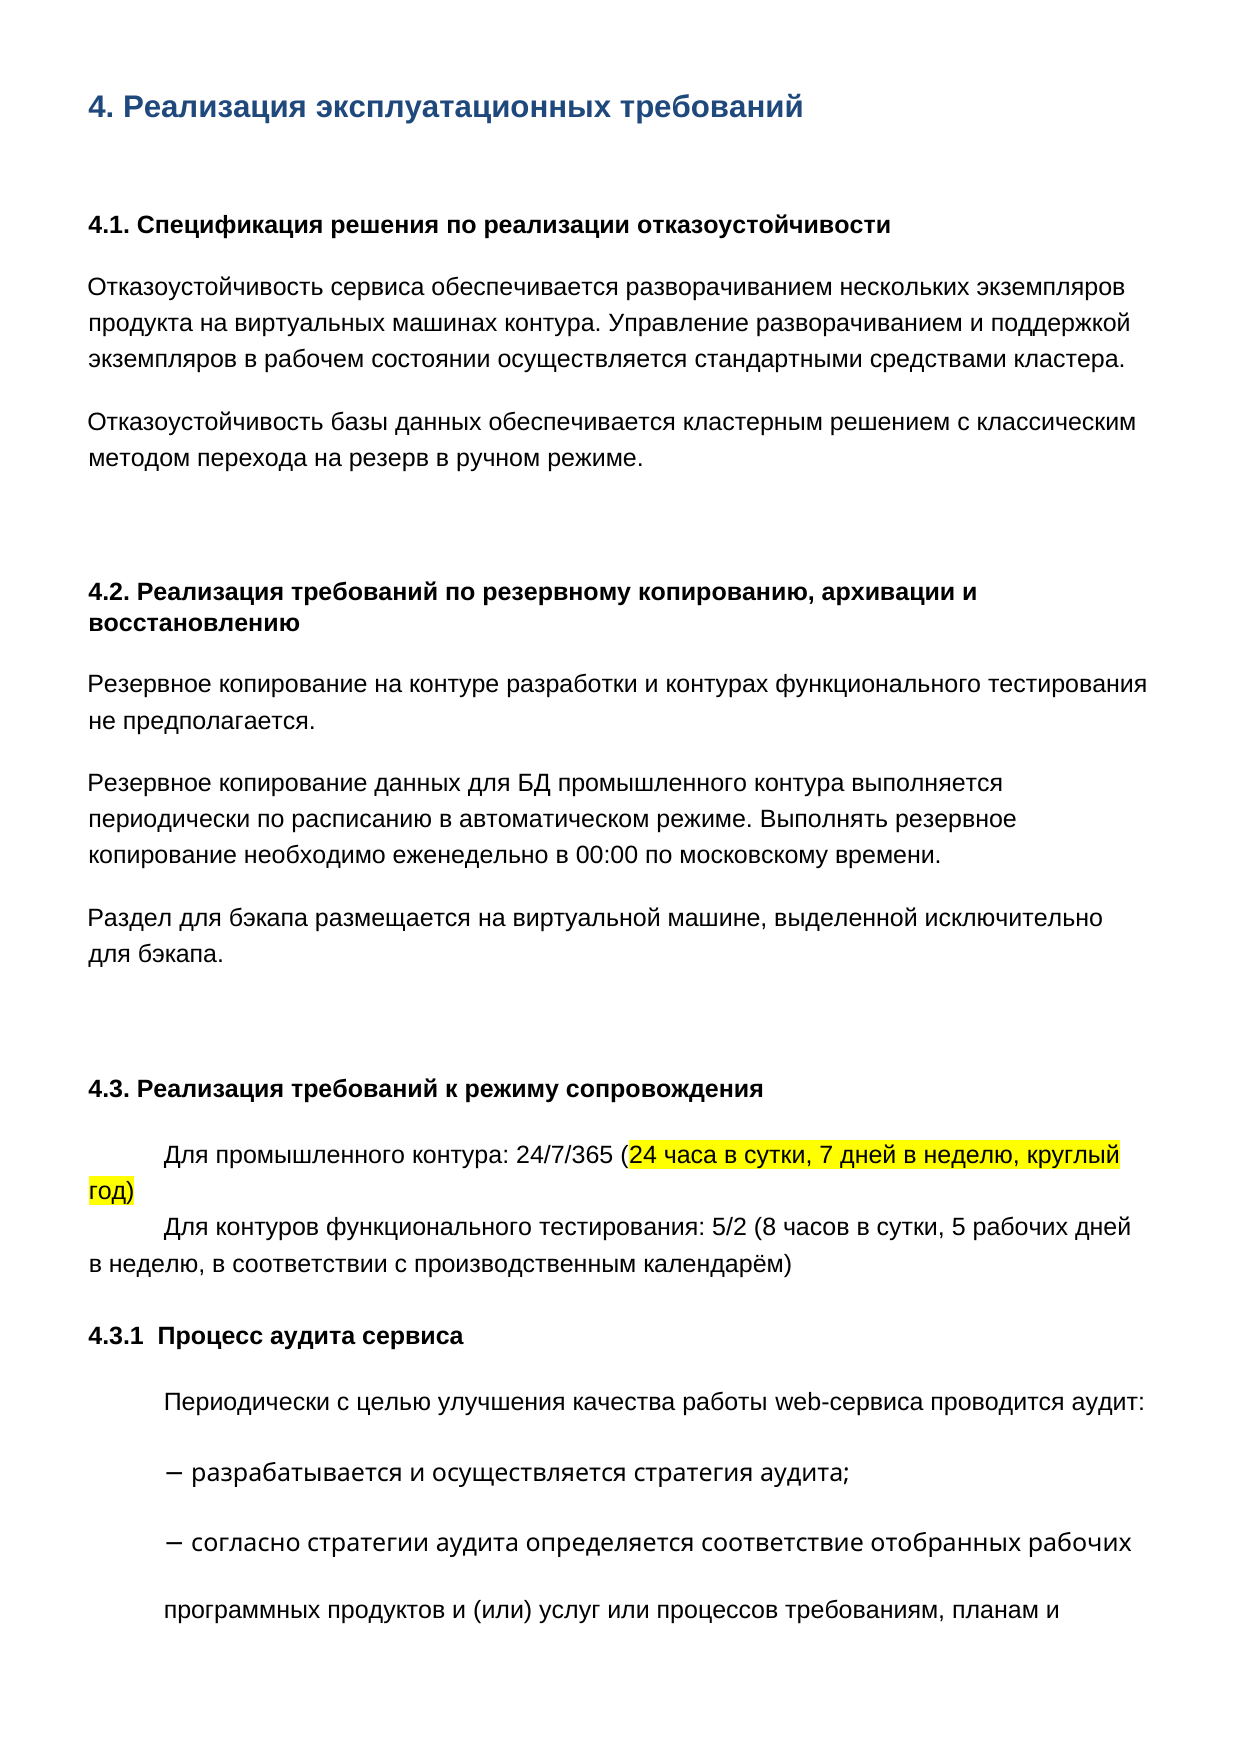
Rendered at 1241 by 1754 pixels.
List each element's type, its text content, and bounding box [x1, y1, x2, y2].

list Для промышленного контура: 24/7/365 (24 часа в сутки, 7 дней в неделю, круглый год) [88, 1140, 1152, 1205]
text Отказоустойчивость сервиса обеспечивается разворачиванием нескольких экземпляров продукта на виртуальных машинах контура. Управление разворачиванием и поддержкой экземпляров в рабочем состоянии осуществляется стандартными средствами кластера. [87, 271, 1152, 372]
subtitle 4.1. Спецификация решения по реализации отказоустойчивости [87, 209, 1152, 238]
text Отказоустойчивость базы данных обеспечивается кластерным решением с классическим методом перехода на резерв в ручном режиме. [87, 406, 1152, 471]
subtitle 4. Реализация эксплуатационных требований [87, 88, 1152, 124]
subtitle 4.2. Реализация требований по резервному копированию, архивации и восстановлению [87, 577, 1152, 636]
list Для контуров функционального тестирования: 5/2 (8 часов в сутки, 5 рабочих дней в неделю, в соответствии с производственным календарём) [88, 1212, 1152, 1277]
subtitle 4.3. Реализация требований к режиму сопровождения [87, 1074, 1152, 1102]
subtitle 4.3.1 Процесс аудита сервиса [87, 1321, 1152, 1349]
text Резервное копирование на контуре разработки и контурах функционального тестирования не предполагается. [87, 669, 1152, 734]
text Резервное копирование данных для БД промышленного контура выполняется периодически по расписанию в автоматическом режиме. Выполнять резервное копирование необходимо еженедельно в 00:00 по московскому времени. [87, 768, 1152, 869]
text Раздел для бэкапа размещается на виртуальной машине, выделенной исключительно для бэкапа. [87, 903, 1152, 968]
list Периодически с целью улучшения качества работы web-сервиса проводится аудит: [88, 1387, 1152, 1416]
list программных продуктов и (или) услуг или процессов требованиям, планам и [89, 1595, 1152, 1624]
